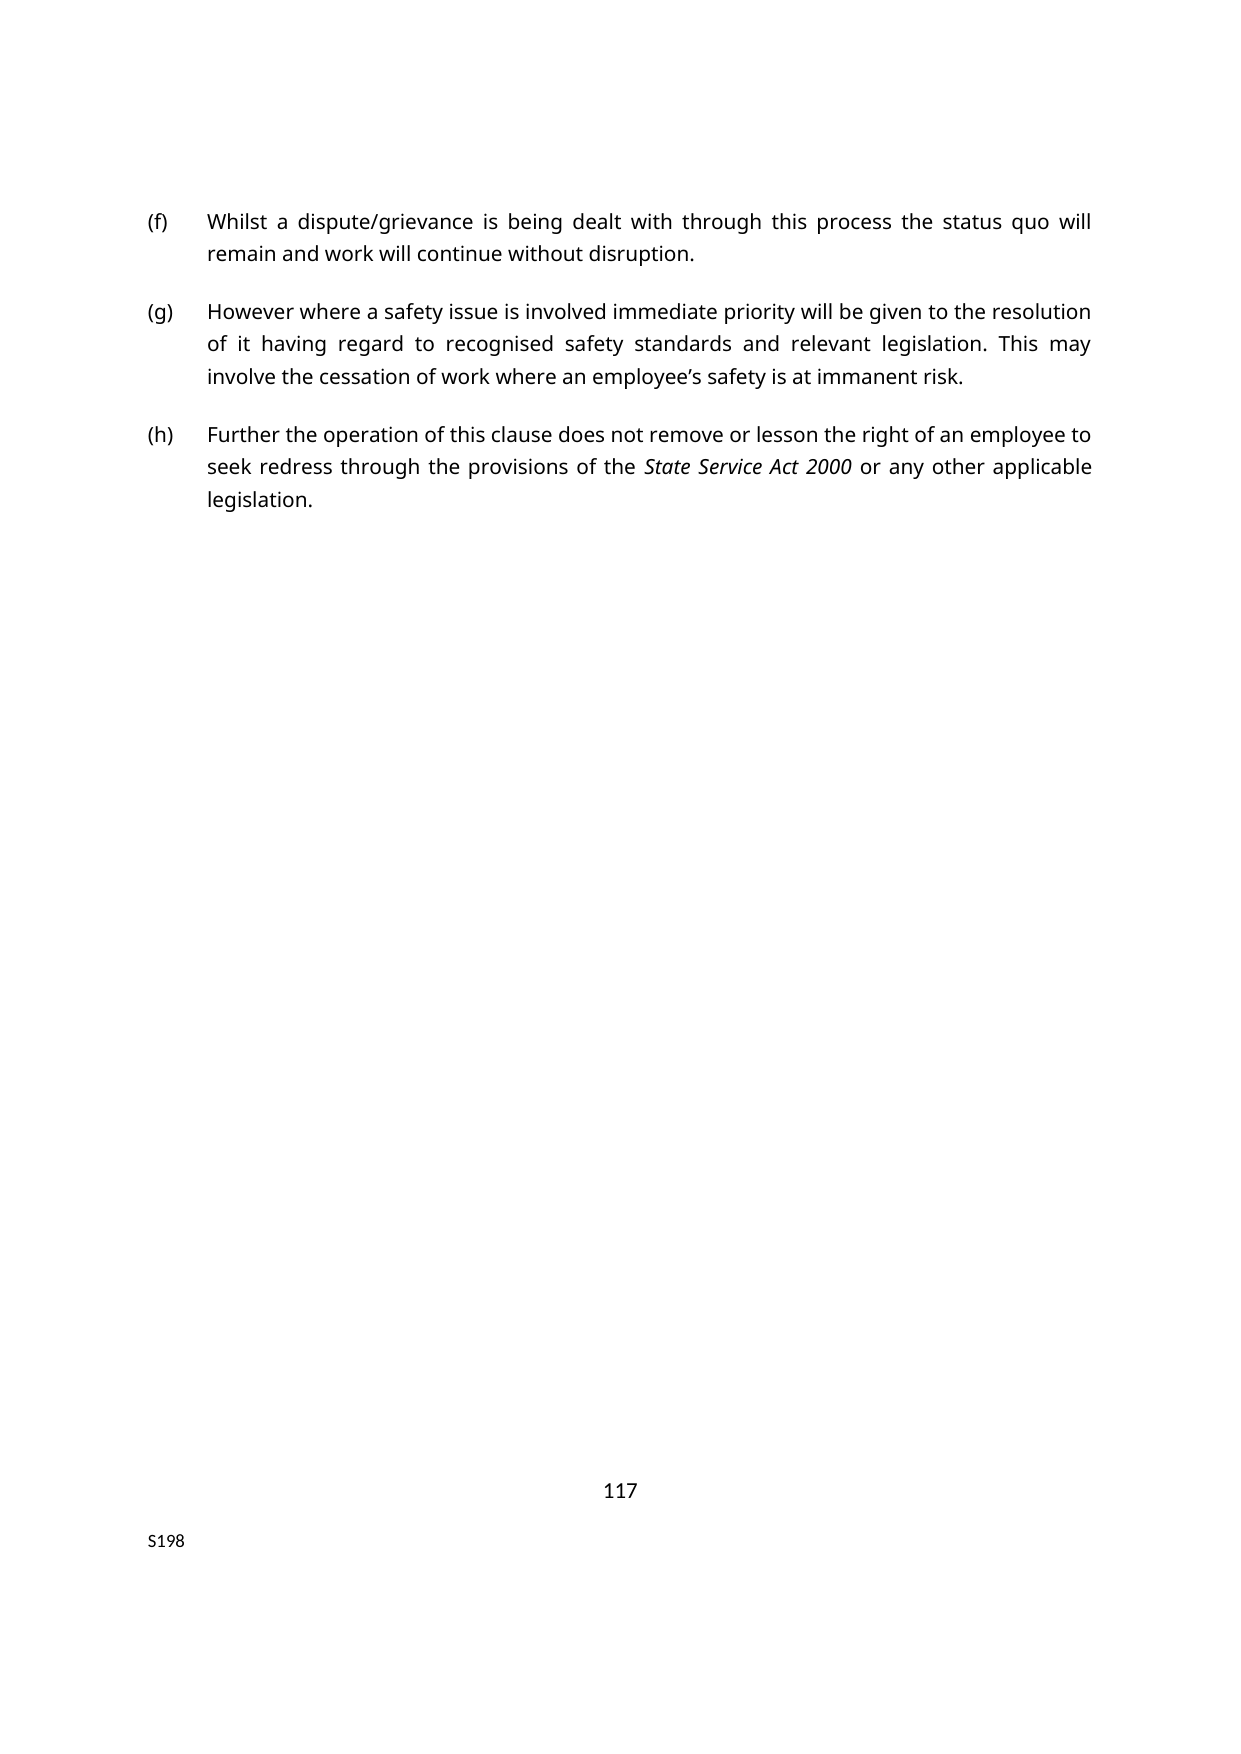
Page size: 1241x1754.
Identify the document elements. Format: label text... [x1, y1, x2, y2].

text (f) Whilst a dispute/grievance is being dealt with through this process the status quo will remain and work will continue without disruption. [148, 207, 1092, 268]
text (h) Further the operation of this clause does not remove or lesson the right of an employee to seek redress through the provisions of the State Service Act 2000 or any other applicable legislation. [148, 420, 1092, 513]
text (g) However where a safety issue is involved immediate priority will be given to the resolution of it having regard to recognised safety standards and relevant legislation. This may involve the cessation of work where an employee’s safety is at immanent risk. [148, 297, 1092, 391]
